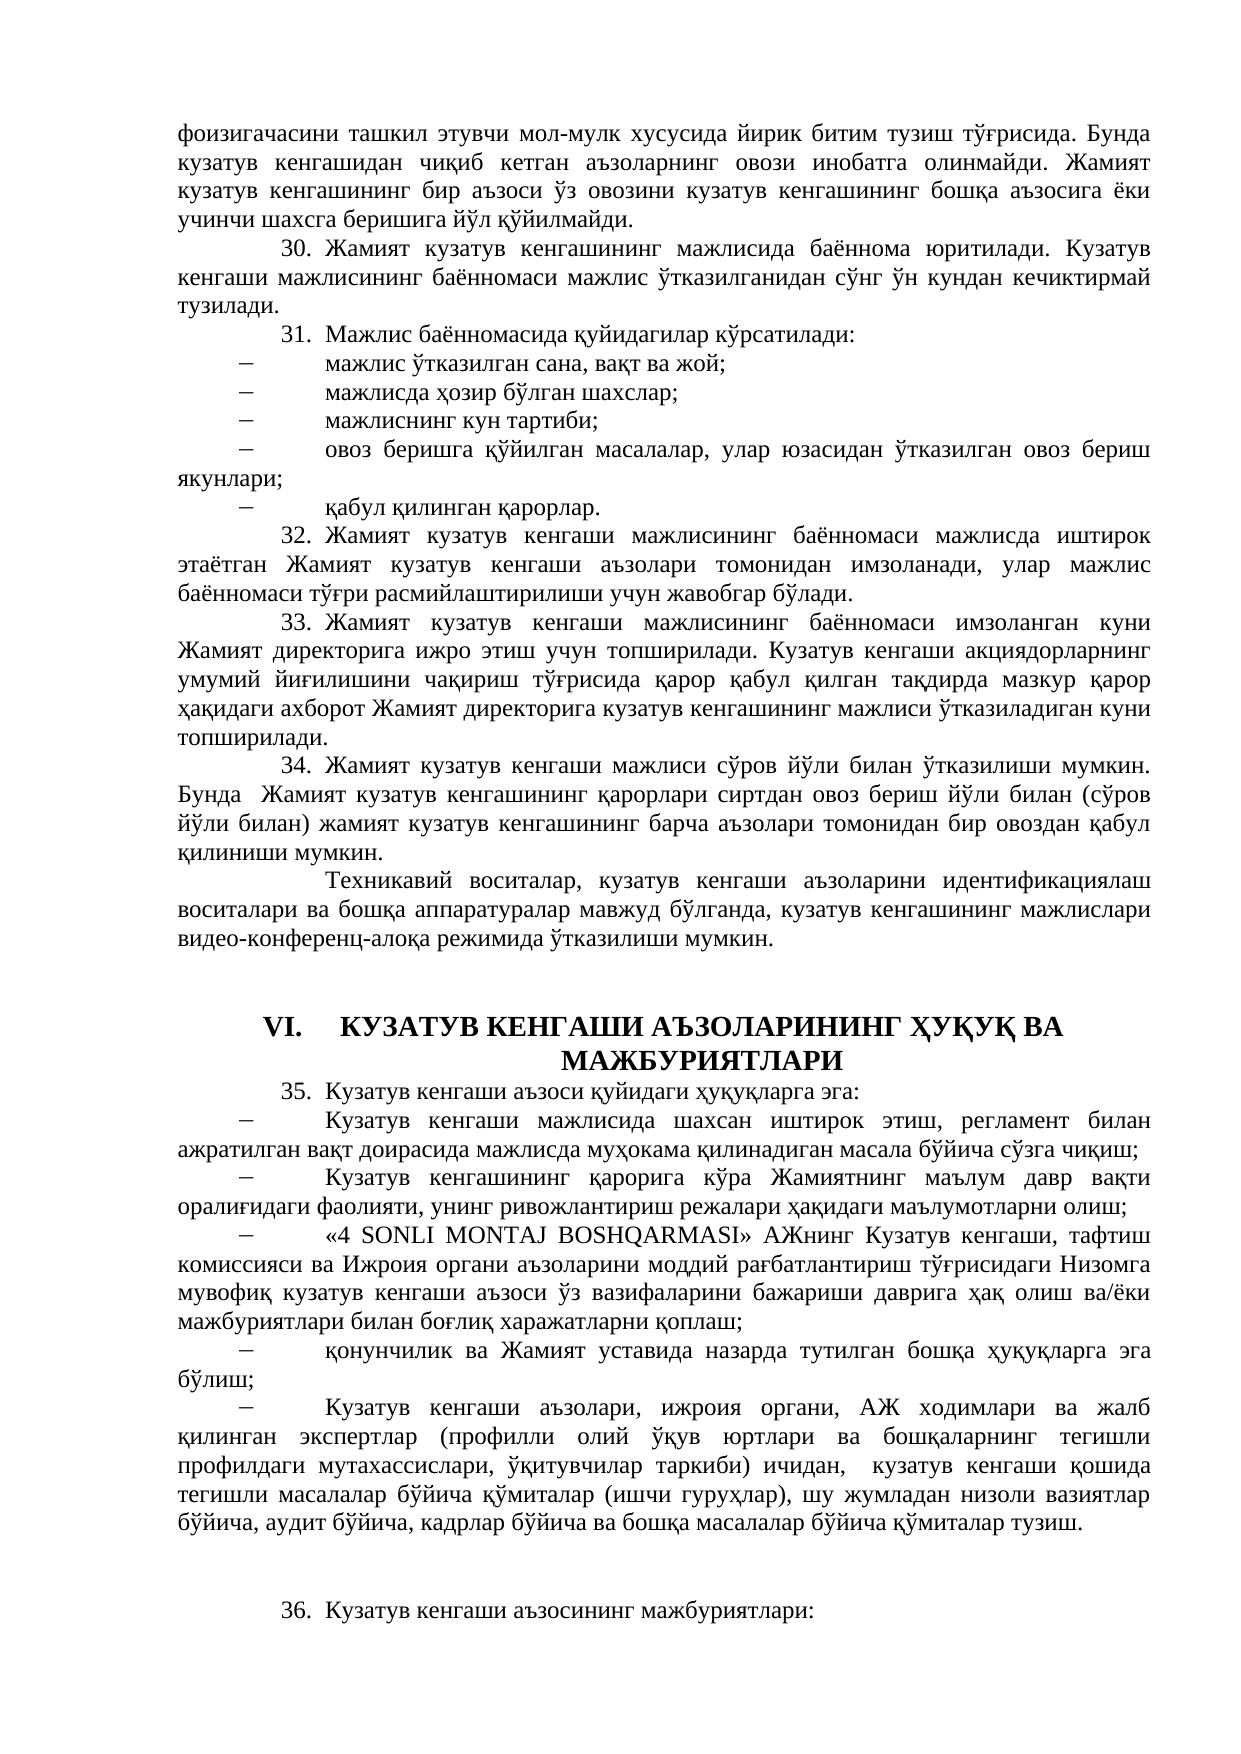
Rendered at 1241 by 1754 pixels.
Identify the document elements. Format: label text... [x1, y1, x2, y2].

list мажлиснинг кун тартиби; [177, 406, 1152, 434]
list «4 SONLI MONTAJ BOSHQARMASI» АЖнинг Кузатув кенгаши, тафтиш комиссияси ва Ижроия органи аъзоларини моддий рағбатлантириш тўғрисидаги Низомга мувофиқ кузатув кенгаши аъзоси ўз вазифаларини бажариши даврига ҳақ олиш ва/ёки мажбуриятлари билан боғлиқ харажатларни қоплаш; [177, 1220, 1152, 1335]
list Кузатув кенгаши аъзоси қуйидаги ҳуқуқларга эга: [177, 1076, 1152, 1105]
list Кузатув кенгаши аъзосининг мажбуриятлари: [177, 1595, 1152, 1623]
list қонунчилик ва Жамият уставида назарда тутилган бошқа ҳуқуқларга эга бўлиш; [177, 1335, 1152, 1392]
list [177, 118, 1152, 233]
list мажлисда ҳозир бўлган шахслар; [177, 377, 1152, 406]
list Кузатув кенгаши аъзолари, ижроия органи, АЖ ходимлари ва жалб қилинган экспертлар (профилли олий ўқув юртлари ва бошқаларнинг тегишли профилдаги мутахассислари, ўқитувчилар таркиби) ичидан, кузатув кенгаши қошида тегишли масалалар бўйича қўмиталар (ишчи гуруҳлар), шу жумладан низоли вазиятлар бўйича, аудит бўйича, кадрлар бўйича ва бошқа масалалар бўйича қўмиталар тузиш. [177, 1392, 1152, 1536]
list Жамият кузатув кенгаши мажлиси сўров йўли билан ўтказилиши мумкин. Бунда Жамият кузатув кенгашининг қарорлари сиртдан овоз бериш йўли билан (сўров йўли билан) жамият кузатув кенгашининг барча аъзолари томонидан бир овоздан қабул қилиниши мумкин. [177, 751, 1152, 866]
list мажлис ўтказилган сана, вақт ва жой; [177, 348, 1152, 377]
list КУЗАТУВ КЕНГАШИ АЪЗОЛАРИНИНГ ҲУҚУҚ ВА МАЖБУРИЯТЛАРИ [215, 1009, 1152, 1076]
list Жамият кузатув кенгаши мажлисининг баённомаси имзоланган куни Жамият директорига ижро этиш учун топширилади. Кузатув кенгаши акциядорларнинг умумий йиғилишини чақириш тўғрисида қарор қабул қилган тақдирда мазкур қарор ҳақидаги ахборот Жамият директорига кузатув кенгашининг мажлиси ўтказиладиган куни топширилади. [177, 607, 1152, 751]
list Жамият кузатув кенгашининг мажлисида баённома юритилади. Кузатув кенгаши мажлисининг баённомаси мажлис ўтказилганидан сўнг ўн кундан кечиктирмай тузилади. [177, 233, 1152, 319]
list Техникавий воситалар, кузатув кенгаши аъзоларини идентификациялаш воситалари ва бошқа аппаратуралар мавжуд бўлганда, кузатув кенгашининг мажлислари видео-конференц-алоқа режимида ўтказилиши мумкин. [177, 866, 1152, 952]
list Кузатув кенгашининг қарорига кўра Жамиятнинг маълум давр вақти оралиғидаги фаолияти, унинг ривожлантириш режалари ҳақидаги маълумотларни олиш; [177, 1162, 1152, 1220]
list қабул қилинган қарорлар. [177, 492, 1152, 521]
list Жамият кузатув кенгаши мажлисининг баённомаси мажлисда иштирок этаётган Жамият кузатув кенгаши аъзолари томонидан имзоланади, улар мажлис баённомаси тўғри расмийлаштирилиши учун жавобгар бўлади. [177, 521, 1152, 607]
list овоз беришга қўйилган масалалар, улар юзасидан ўтказилган овоз бериш якунлари; [177, 434, 1152, 492]
list Мажлис баённомасида қуйидагилар кўрсатилади: [177, 319, 1152, 348]
list Кузатув кенгаши мажлисида шахсан иштирок этиш, регламент билан ажратилган вақт доирасида мажлисда муҳокама қилинадиган масала бўйича сўзга чиқиш; [177, 1105, 1152, 1162]
